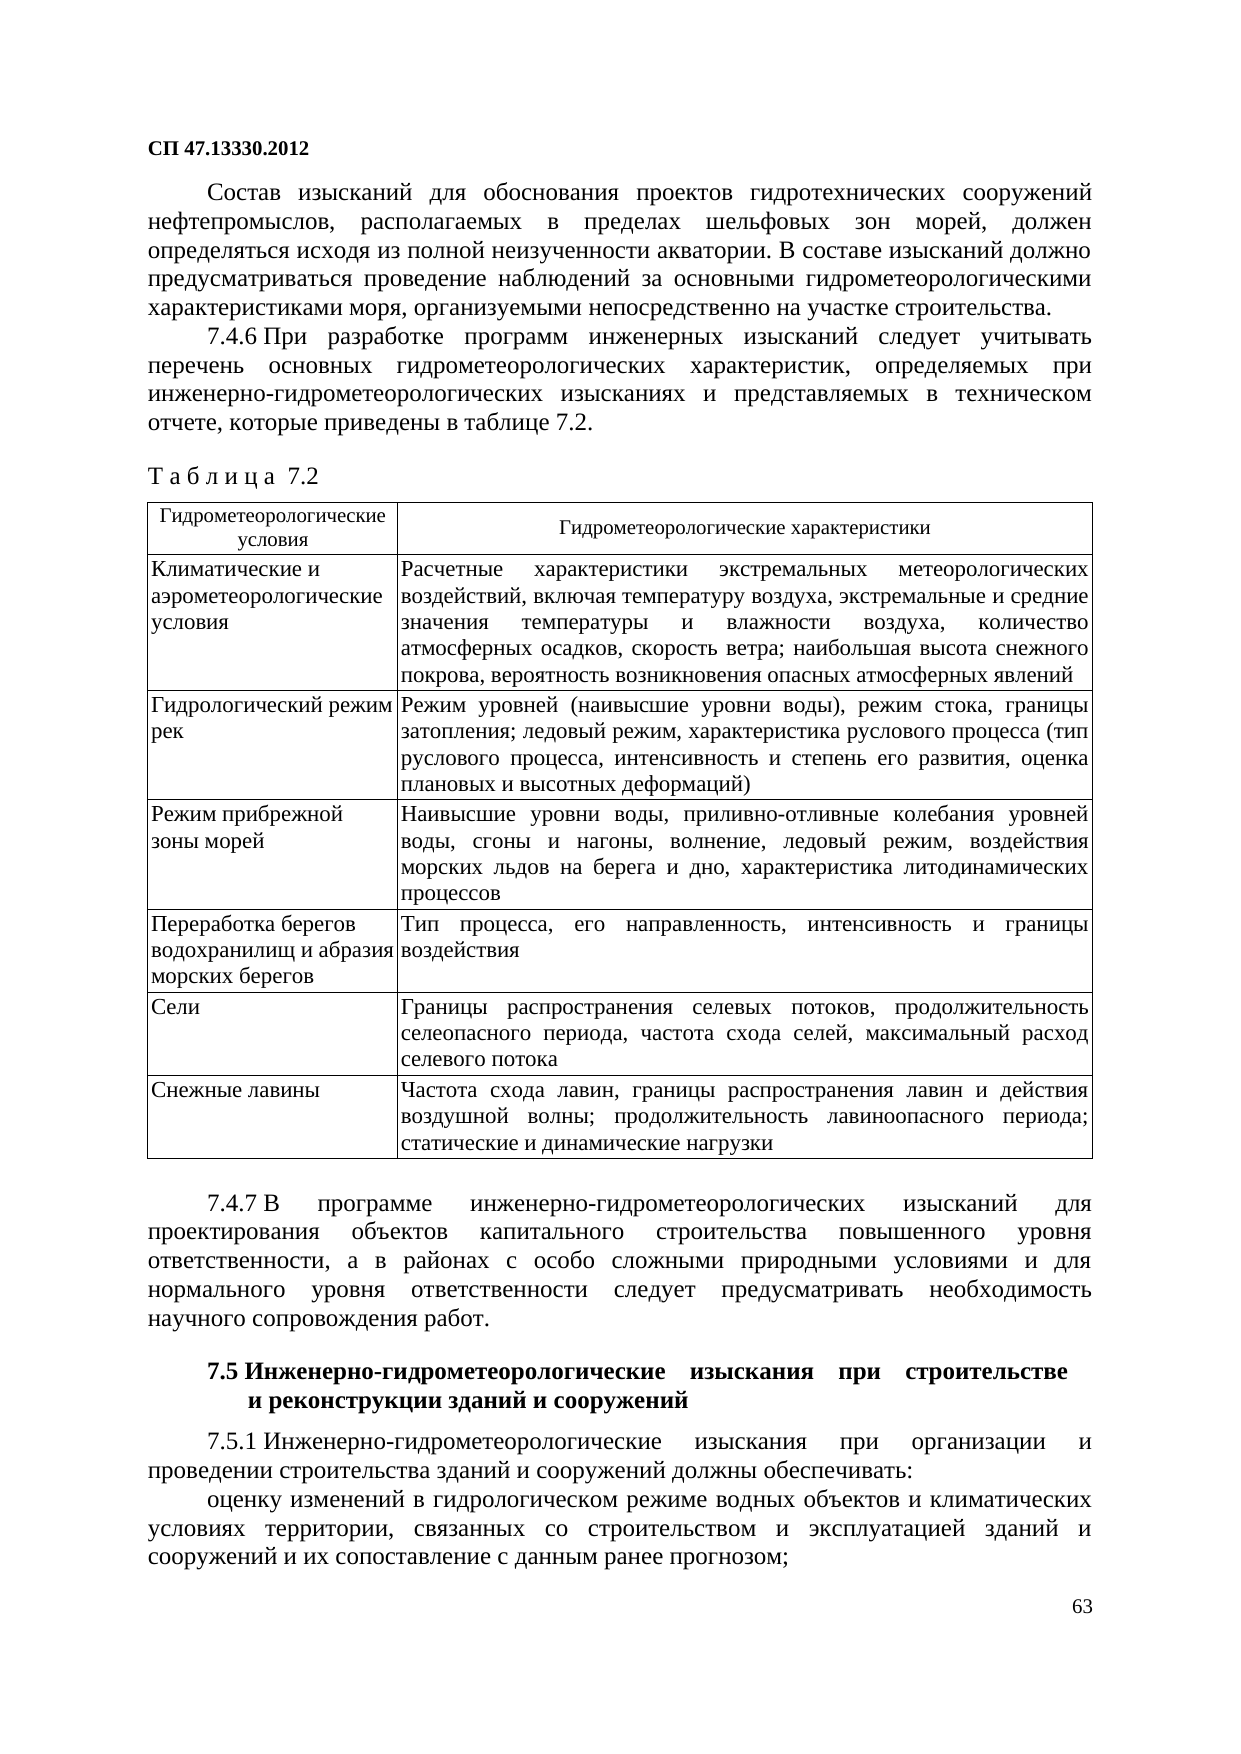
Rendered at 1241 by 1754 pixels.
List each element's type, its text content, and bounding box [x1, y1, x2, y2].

table_cell Режим уровней (наивысшие уровни воды), режим стока, границы затопления; ледовый режим, характеристика руслового процесса (тип руслового процесса, интенсивность и степень его развития, оценка плановых и высотных деформаций) [398, 691, 1092, 799]
table_cell Гидрологический режим рек [148, 691, 397, 799]
text Т а б л и ц а 7.2 [148, 461, 1092, 490]
table_header Гидрометеорологические характеристики [398, 503, 1092, 554]
table_cell Режим прибрежной зоны морей [148, 800, 397, 909]
table_cell Границы распространения селевых потоков, продолжительность селеопасного периода, частота схода селей, максимальный расход селевого потока [398, 993, 1092, 1075]
text оценку изменений в гидрологическом режиме водных объектов и климатических условиях территории, связанных со строительством и эксплуатацией зданий и сооружений и их сопоставление с данным ранее прогнозом; [148, 1484, 1092, 1570]
subtitle 7.5 Инженерно-гидрометеорологические изыскания при строительстве и реконструкции зданий и сооружений [148, 1356, 1092, 1414]
text Состав изысканий для обоснования проектов гидротехнических сооружений нефтепромыслов, располагаемых в пределах шельфовых зон морей, должен определяться исходя из полной неизученности акватории. В составе изысканий должно предусматриваться проведение наблюдений за основными гидрометеорологическими характеристиками моря, организуемыми непосредственно на участке строительства. [148, 177, 1092, 321]
table_cell Наивысшие уровни воды, приливно-отливные колебания уровней воды, сгоны и нагоны, волнение, ледовый режим, воздействия морских льдов на берега и дно, характеристика литодинамических процессов [398, 800, 1092, 909]
table_cell Переработка берегов водохранилищ и абразия морских берегов [148, 910, 397, 992]
table_cell Снежные лавины [148, 1076, 397, 1158]
table_cell Тип процесса, его направленность, интенсивность и границы воздействия [398, 910, 1092, 992]
text 7.4.6 При разработке программ инженерных изысканий следует учитывать перечень основных гидрометеорологических характеристик, определяемых при инженерно-гидрометеорологических изысканиях и представляемых в техническом отчете, которые приведены в таблице 7.2. [148, 321, 1092, 436]
table_cell Частота схода лавин, границы распространения лавин и действия воздушной волны; продолжительность лавиноопасного периода; статические и динамические нагрузки [398, 1076, 1092, 1158]
text 7.5.1 Инженерно-гидрометеорологические изыскания при организации и проведении строительства зданий и сооружений должны обеспечивать: [148, 1426, 1092, 1484]
table_cell Климатические и аэрометеорологические условия [148, 555, 397, 690]
text 7.4.7 В программе инженерно-гидрометеорологических изысканий для проектирования объектов капитального строительства повышенного уровня ответственности, а в районах с особо сложными природными условиями и для нормального уровня ответственности следует предусматривать необходимость научного сопровождения работ. [148, 1188, 1092, 1331]
table_cell Расчетные характеристики экстремальных метеорологических воздействий, включая температуру воздуха, экстремальные и средние значения температуры и влажности воздуха, количество атмосферных осадков, скорость ветра; наибольшая высота снежного покрова, вероятность возникновения опасных атмосферных явлений [398, 555, 1092, 690]
table_header Гидрометеорологические условия [148, 503, 397, 554]
table_cell Сели [148, 993, 397, 1075]
